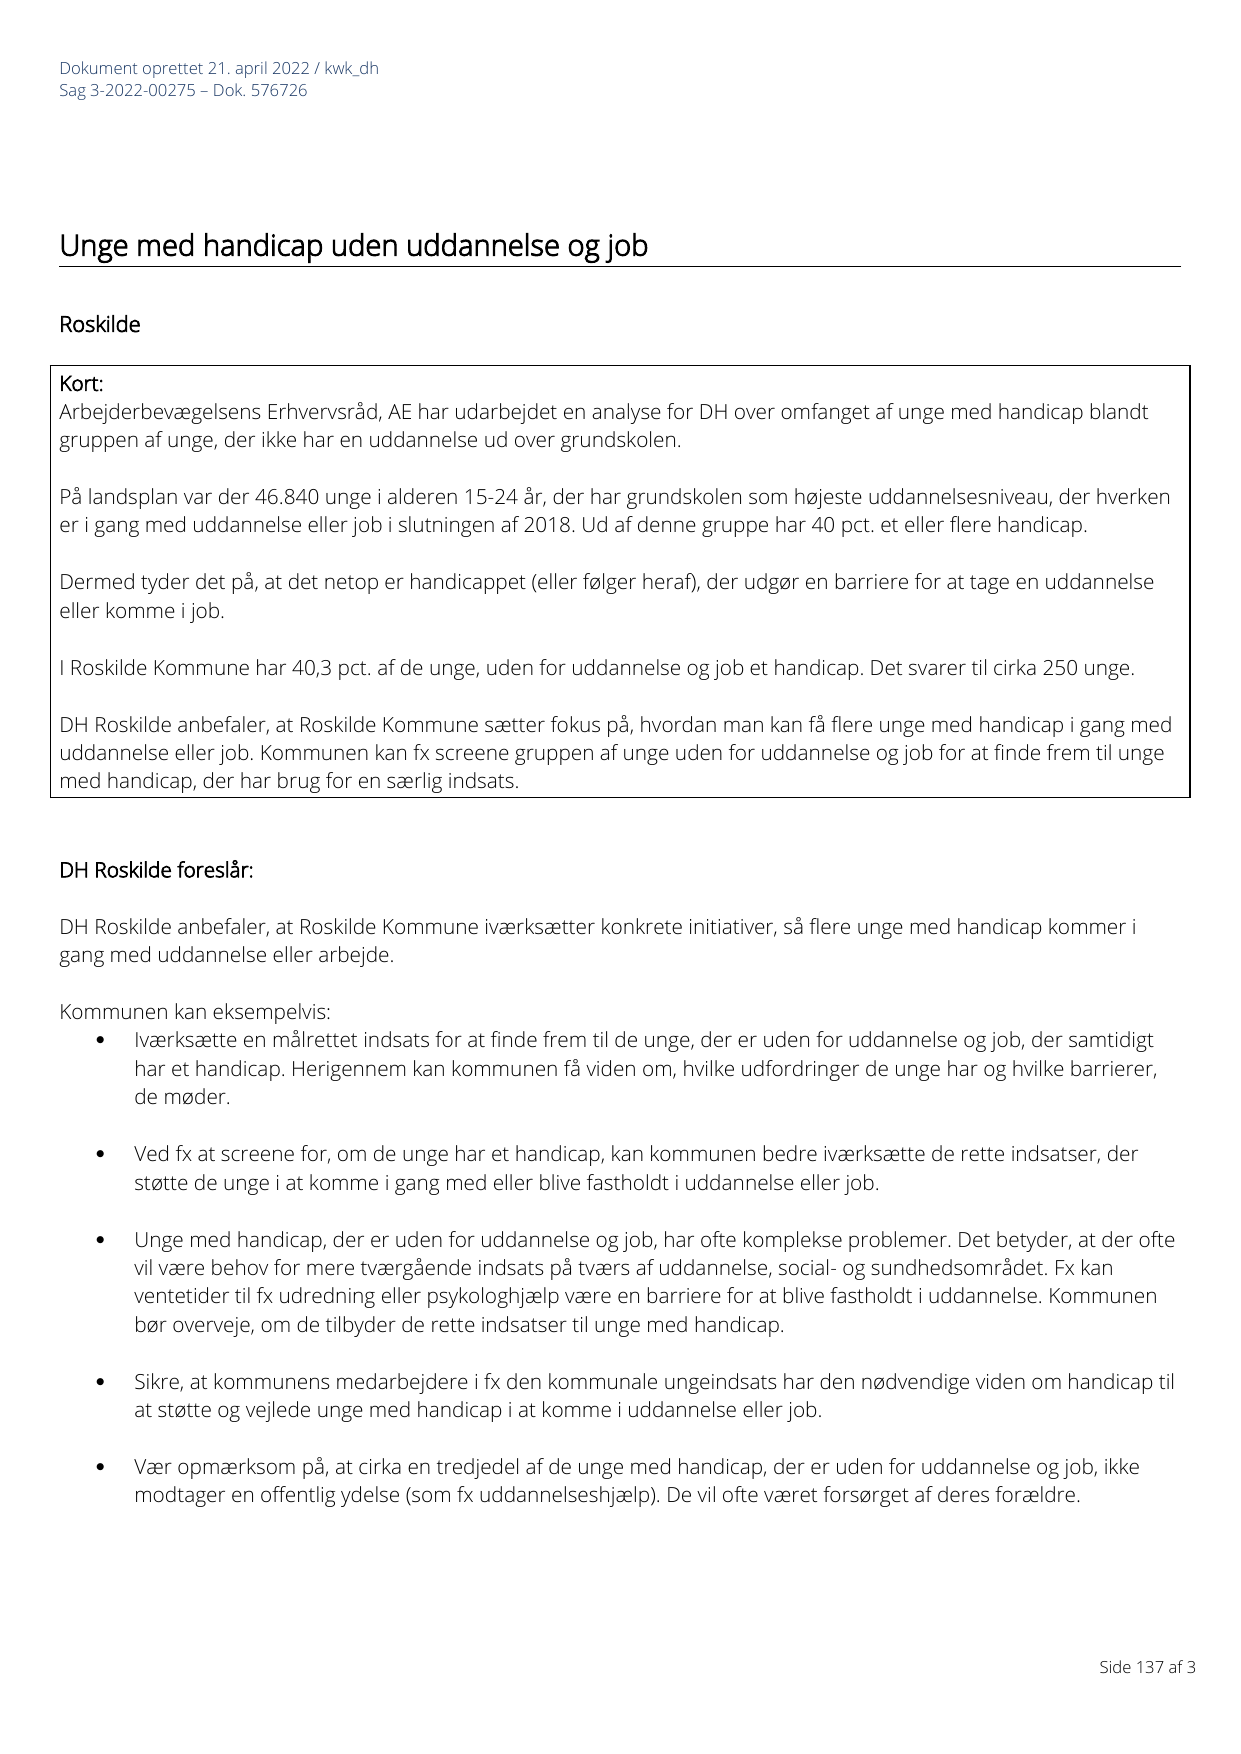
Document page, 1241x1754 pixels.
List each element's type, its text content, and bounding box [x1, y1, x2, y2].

list Iværksætte en målrettet indsats for at finde frem til de unge, der er uden for uddannelse og job, der samtidigt har et handicap. Herigennem kan kommunen få viden om, hvilke udfordringer de unge har og hvilke barrierer, de møder. [97, 1026, 1181, 1111]
text DH Roskilde foreslår: [59, 855, 1181, 883]
text På landsplan var der 46.840 unge i alderen 15-24 år, der har grundskolen som højeste uddannelsesniveau, der hverken er i gang med uddannelse eller job i slutningen af 2018. Ud af denne gruppe har 40 pct. et eller flere handicap. [59, 482, 1181, 539]
list Sikre, at kommunens medarbejdere i fx den kommunale ungeindsats har den nødvendige viden om handicap til at støtte og vejlede unge med handicap i at komme i uddannelse eller job. [97, 1367, 1181, 1424]
subtitle Roskilde [59, 307, 1181, 338]
list Vær opmærksom på, at cirka en tredjedel af de unge med handicap, der er uden for uddannelse og job, ikke modtager en offentlig ydelse (som fx uddannelseshjælp). De vil ofte været forsørget af deres forældre. [97, 1452, 1181, 1509]
list Ved fx at screene for, om de unge har et handicap, kan kommunen bedre iværksætte de rette indsatser, der støtte de unge i at komme i gang med eller blive fastholdt i uddannelse eller job. [97, 1139, 1181, 1196]
text Dermed tyder det på, at det netop er handicappet (eller følger heraf), der udgør en barriere for at tage en uddannelse eller komme i job. [59, 567, 1181, 624]
text Unge med handicap uden uddannelse og job [59, 224, 1181, 266]
text DH Roskilde anbefaler, at Roskilde Kommune sætter fokus på, hvordan man kan få flere unge med handicap i gang med uddannelse eller job. Kommunen kan fx screene gruppen af unge uden for uddannelse og job for at finde frem til unge med handicap, der har brug for en særlig indsats. [51, 707, 1189, 797]
text Arbejderbevægelsens Erhvervsråd, AE har udarbejdet en analyse for DH over omfanget af unge med handicap blandt gruppen af unge, der ikke har en uddannelse ud over grundskolen. [59, 397, 1181, 454]
text DH Roskilde anbefaler, at Roskilde Kommune iværksætter konkrete initiativer, så flere unge med handicap kommer i gang med uddannelse eller arbejde. [59, 912, 1181, 969]
text Kommunen kan eksempelvis: [59, 997, 1181, 1026]
list Unge med handicap, der er uden for uddannelse og job, har ofte komplekse problemer. Det betyder, at der ofte vil være behov for mere tværgående indsats på tværs af uddannelse, social- og sundhedsområdet. Fx kan ventetider til fx udredning eller psykologhjælp være en barriere for at blive fastholdt i uddannelse. Kommunen bør overveje, om de tilbyder de rette indsatser til unge med handicap. [97, 1225, 1181, 1338]
text Kort: [51, 366, 1189, 397]
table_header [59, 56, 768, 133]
text I Roskilde Kommune har 40,3 pct. af de unge, uden for uddannelse og job et handicap. Det svarer til cirka 250 unge. [59, 653, 1181, 681]
